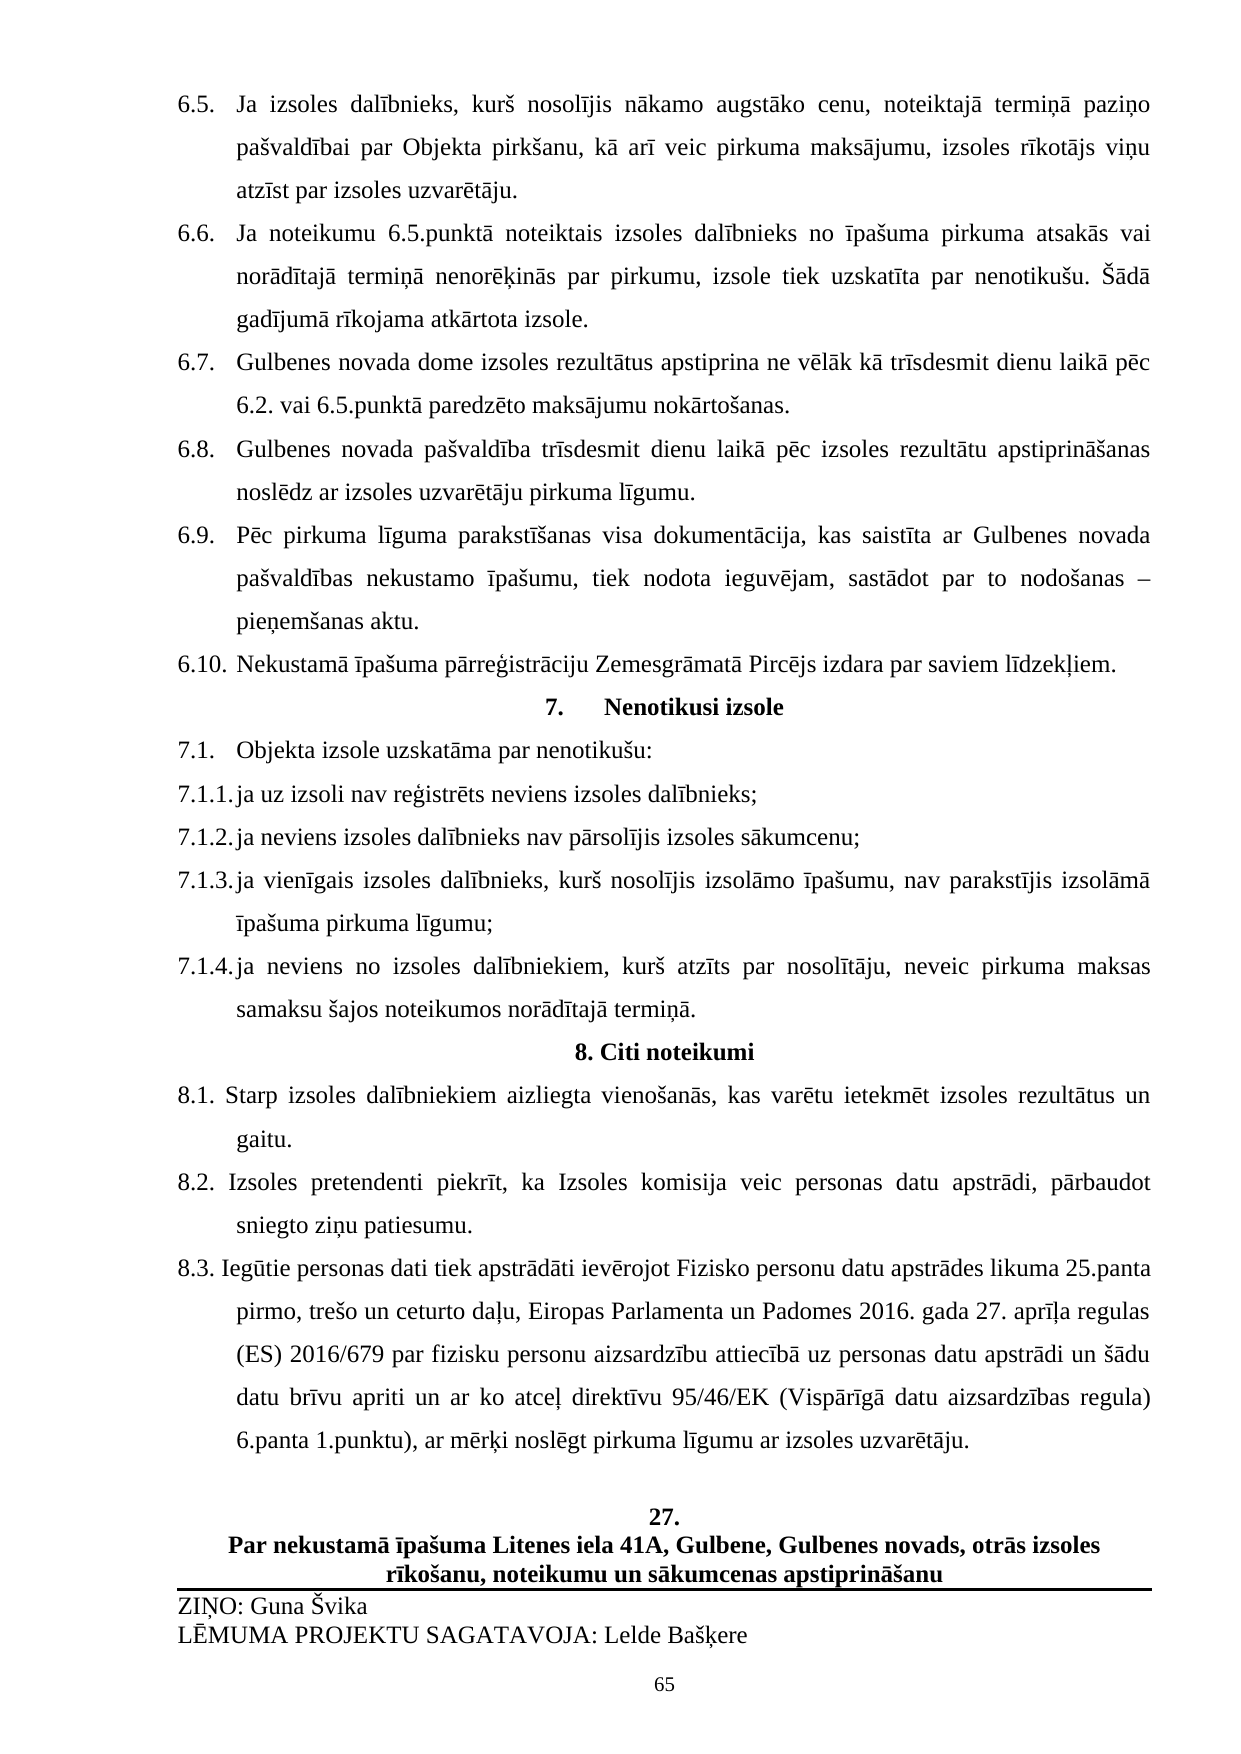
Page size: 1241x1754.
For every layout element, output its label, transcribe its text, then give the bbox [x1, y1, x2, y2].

text 8. Citi noteikumi [177, 1037, 1152, 1066]
list ja neviens no izsoles dalībniekiem, kurš atzīts par nosolītāju, neveic pirkuma maksas samaksu šajos noteikumos norādītajā termiņā. [177, 951, 1152, 1023]
list Nekustamā īpašuma pārreģistrāciju Zemesgrāmatā Pircējs izdara par saviem līdzekļiem. [177, 649, 1152, 678]
text 8.3. Iegūtie personas dati tiek apstrādāti ievērojot Fizisko personu datu apstrādes likuma 25.panta pirmo, trešo un ceturto daļu, Eiropas Parlamenta un Padomes 2016. gada 27. aprīļa regulas (ES) 2016/679 par fizisku personu aizsardzību attiecībā uz personas datu apstrādi un šādu datu brīvu apriti un ar ko atceļ direktīvu 95/46/EK (Vispārīgā datu aizsardzības regula) 6.panta 1.punktu), ar mērķi noslēgt pirkuma līgumu ar izsoles uzvarētāju. [177, 1253, 1152, 1454]
list ja vienīgais izsoles dalībnieks, kurš nosolījis izsolāmo īpašumu, nav parakstījis izsolāmā īpašuma pirkuma līgumu; [177, 865, 1152, 937]
list Ja noteikumu 6.5.punktā noteiktais izsoles dalībnieks no īpašuma pirkuma atsakās vai norādītajā termiņā nenorēķinās par pirkumu, izsole tiek uzskatīta par nenotikušu. Šādā gadījumā rīkojama atkārtota izsole. [177, 218, 1152, 333]
text 27. [177, 1502, 1152, 1530]
text 8.2. Izsoles pretendenti piekrīt, ka Izsoles komisija veic personas datu apstrādi, pārbaudot sniegto ziņu patiesumu. [177, 1167, 1152, 1239]
text Par nekustamā īpašuma Litenes iela 41A, Gulbene, Gulbenes novads, otrās izsoles rīkošanu, noteikumu un sākumcenas apstiprināšanu [177, 1530, 1152, 1588]
list Pēc pirkuma parakstīšanas visa dokumentācija, kas saistīta ar Gulbenes novada pašvaldības nekustamo īpašumu, tiek nodota ieguvējam, sastādot par to nodošanas – pieņemšanas aktu. [177, 520, 1152, 635]
list Ja izsoles dalībnieks, kurš nosolījis nākamo augstāko cenu, noteiktajā termiņā paziņo pašvaldībai par Objekta pirkšanu, kā arī veic pirkuma maksājumu, izsoles rīkotājs viņu atzīst par izsoles uzvarētāju. [177, 89, 1152, 204]
list Objekta izsole uzskatāma par nenotikušu: [177, 736, 1152, 764]
text LĒMUMA PROJEKTU SAGATAVOJA: Lelde Bašķere [177, 1620, 1152, 1648]
text 8.1. Starp izsoles dalībniekiem aizliegta vienošanās, kas varētu ietekmēt izsoles rezultātus un gaitu. [177, 1081, 1152, 1152]
list Gulbenes novada dome izsoles rezultātus apstiprina ne vēlāk kā trīsdesmit dienu laikā pēc 6.2. vai 6.5.punktā paredzēto maksājumu nokārtošanas. [177, 347, 1152, 419]
list Nenotikusi izsole [177, 692, 1152, 721]
text ZIŅO: Guna Švika [177, 1591, 1152, 1620]
list ja uz izsoli nav reģistrēts neviens izsoles dalībnieks; [177, 779, 1152, 807]
list ja neviens izsoles dalībnieks nav pārsolījis izsoles sākumcenu; [177, 822, 1152, 851]
list Gulbenes novada pašvaldība trīsdesmit dienu laikā pēc izsoles rezultātu apstiprināšanas noslēdz ar izsoles uzvarētāju pirkuma līgumu. [177, 434, 1152, 506]
